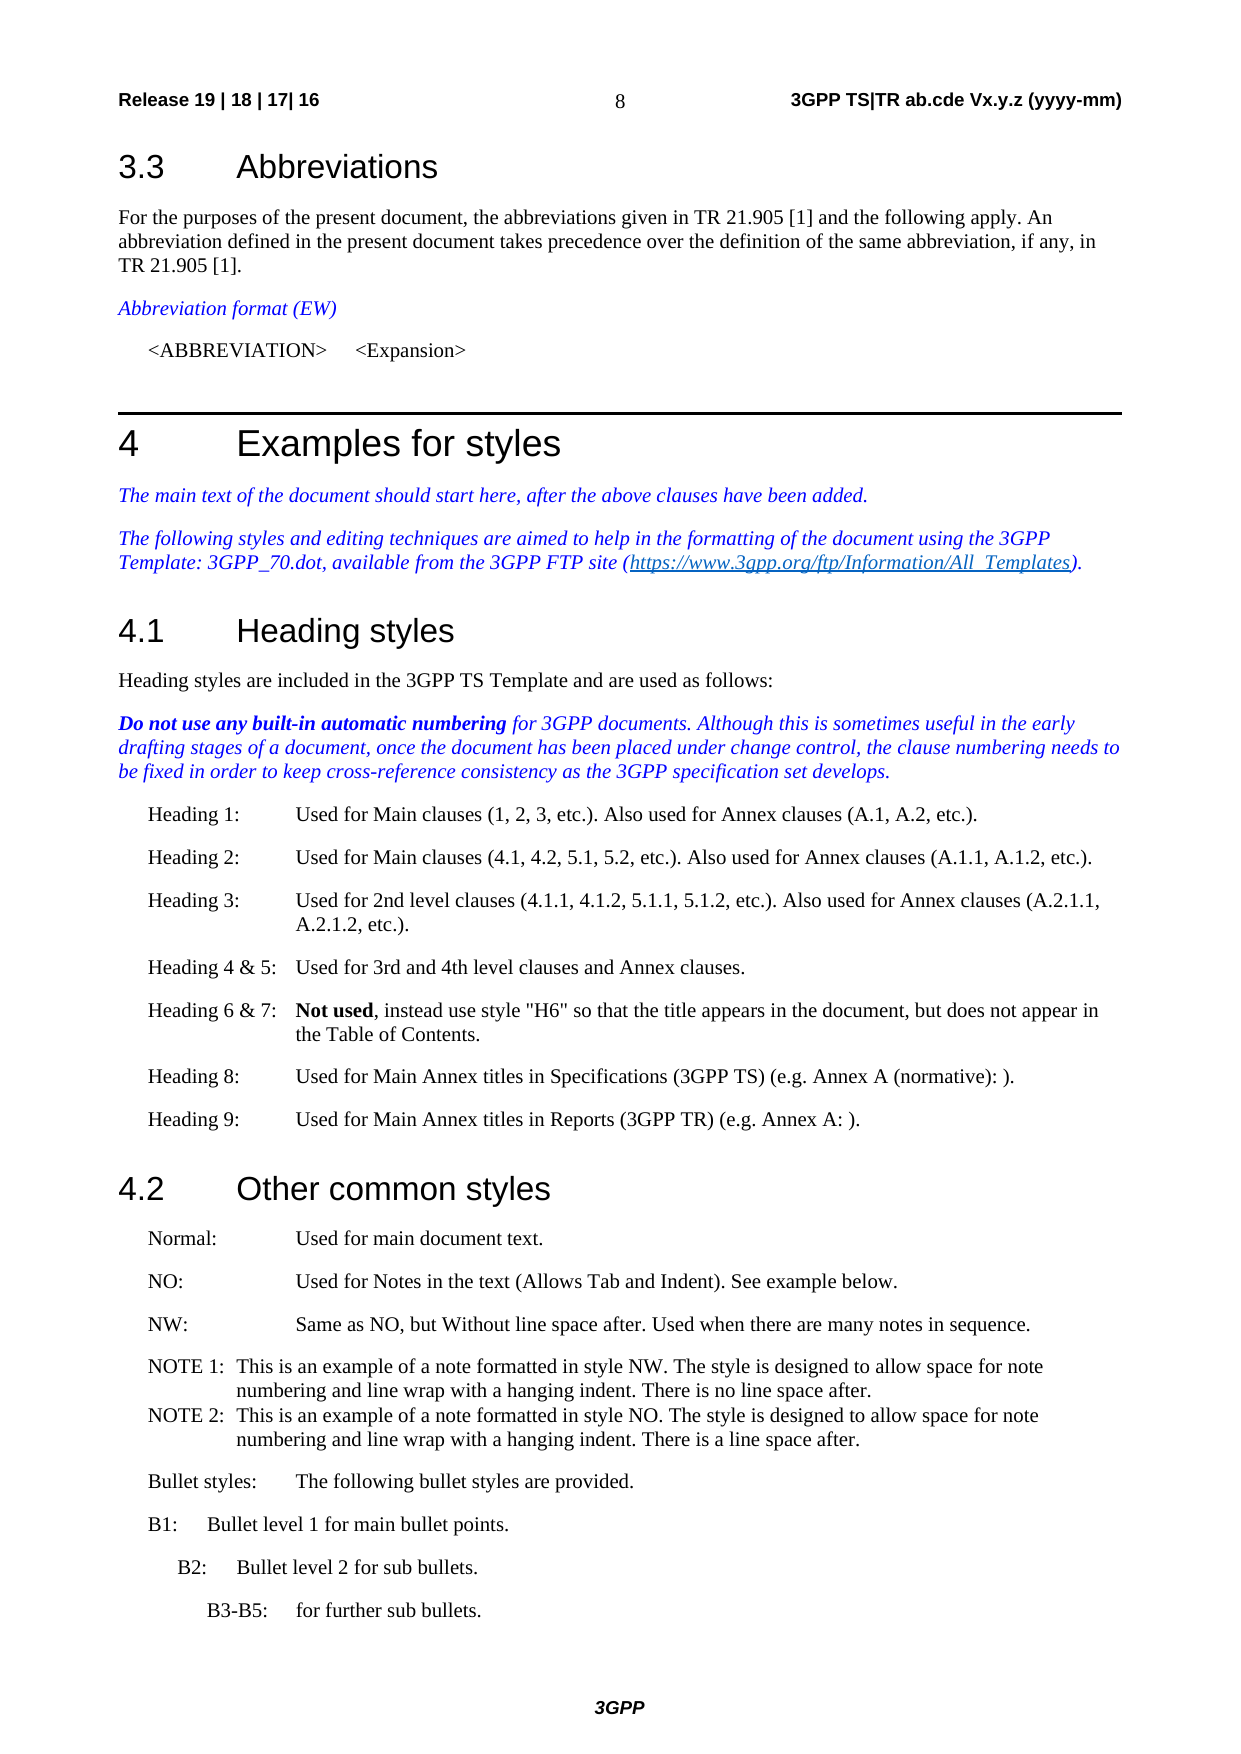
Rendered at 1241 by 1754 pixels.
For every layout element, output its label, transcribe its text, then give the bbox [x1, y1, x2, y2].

text B1: Bullet level 1 for main bullet points. [148, 1512, 1122, 1536]
text NO: Used for Notes in the text (Allows Tab and Indent). See example below. [148, 1269, 1122, 1293]
text Do not use any built-in automatic numbering for 3GPP documents. Although this is sometimes useful in the early drafting stages of a document, once the document has been placed under change control, the clause numbering needs to be fixed in order to keep cross-reference consistency as the 3GPP specification set develops. [118, 711, 1122, 783]
subtitle 4 Examples for styles [118, 415, 1122, 464]
text Heading 6 & 7: Not used, instead use style "H6" so that the title appears in the document, but does not appear in the Table of Contents. [148, 997, 1122, 1046]
text B3-B5: for further sub bullets. [207, 1598, 1122, 1622]
text Bullet styles: The following bullet styles are provided. [148, 1469, 1122, 1493]
text Heading styles are included in the 3GPP TS Template and are used as follows: [118, 668, 1122, 692]
subtitle 3.3 Abbreviations [118, 147, 1122, 186]
text For the purposes of the present document, the abbreviations given in TR 21.905 [1] and the following apply. An abbreviation defined in the present document takes precedence over the definition of the same abbreviation, if any, in TR 21.905 [1]. [118, 205, 1122, 277]
text NOTE 1: This is an example of a note formatted in style NW. The style is designed to allow space for note numbering and line wrap with a hanging indent. There is no line space after. [148, 1354, 1122, 1402]
text NOTE 2: This is an example of a note formatted in style NO. The style is designed to allow space for note numbering and line wrap with a hanging indent. There is a line space after. [148, 1402, 1122, 1451]
text Heading 1: Used for Main clauses (1, 2, 3, etc.). Also used for Annex clauses (A.1, A.2, etc.). [148, 802, 1122, 826]
text Abbreviation format (EW) [118, 296, 1122, 320]
text Normal: Used for main document text. [148, 1226, 1122, 1250]
text Heading 4 & 5: Used for 3rd and 4th level clauses and Annex clauses. [148, 955, 1122, 979]
text The main text of the document should start here, after the above clauses have been added. [118, 483, 1122, 507]
text The following styles and editing techniques are aimed to help in the formatting of the document using the 3GPP Template: 3GPP_70.dot, available from the 3GPP FTP site (https://www.3gpp.org/ftp/Information/All_Templates). [118, 526, 1122, 574]
text B2: Bullet level 2 for sub bullets. [177, 1555, 1122, 1579]
text Heading 8: Used for Main Annex titles in Specifications (3GPP TS) (e.g. Annex A (normative): ). [148, 1064, 1122, 1088]
text Heading 3: Used for 2nd level clauses (4.1.1, 4.1.2, 5.1.1, 5.1.2, etc.). Also used for Annex clauses (A.2.1.1, A.2.1.2, etc.). [148, 888, 1122, 936]
text NW: Same as NO, but Without line space after. Used when there are many notes in sequence. [148, 1312, 1122, 1336]
subtitle 4.2 Other common styles [118, 1169, 1122, 1207]
text Heading 9: Used for Main Annex titles in Reports (3GPP TR) (e.g. Annex A: ). [148, 1107, 1122, 1131]
text Heading 2: Used for Main clauses (4.1, 4.2, 5.1, 5.2, etc.). Also used for Annex clauses (A.1.1, A.1.2, etc.). [148, 845, 1122, 869]
text <ABBREVIATION> <Expansion> [148, 338, 1122, 362]
subtitle 4.1 Heading styles [118, 611, 1122, 650]
